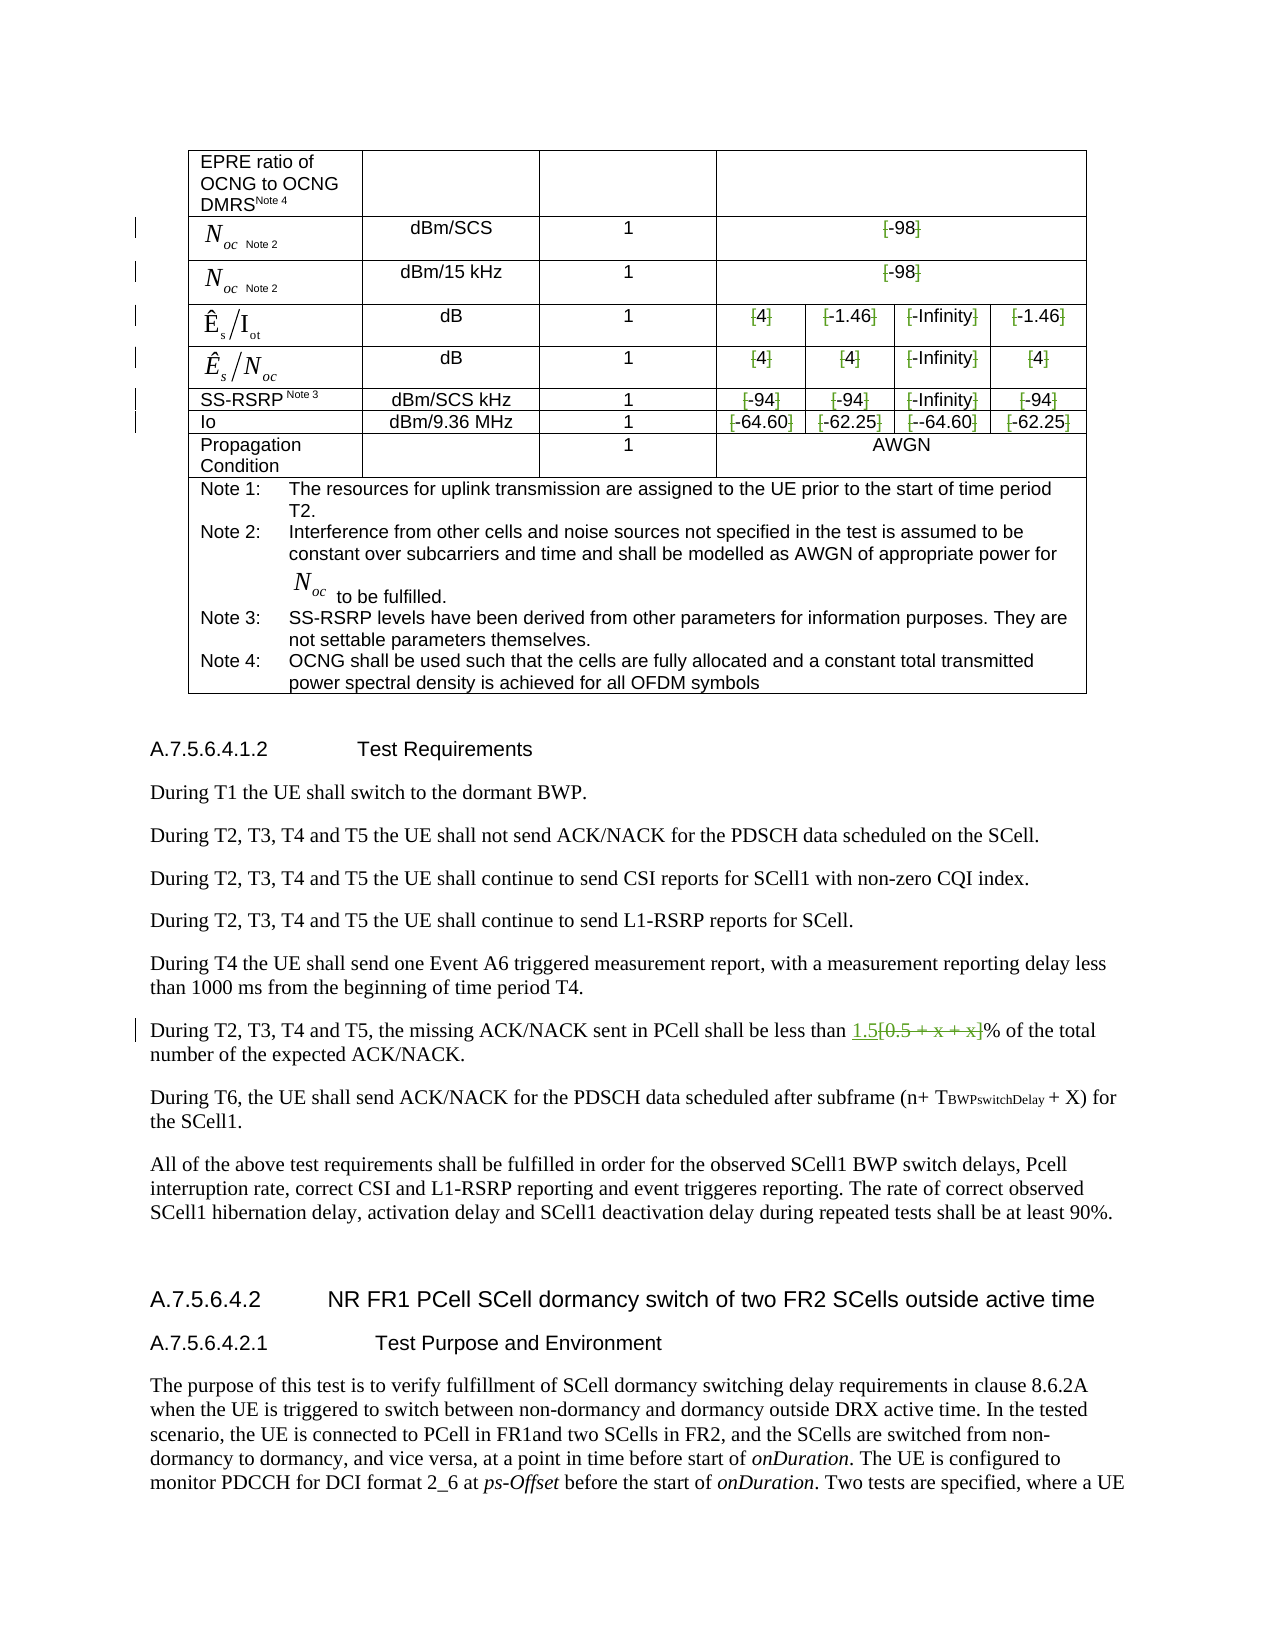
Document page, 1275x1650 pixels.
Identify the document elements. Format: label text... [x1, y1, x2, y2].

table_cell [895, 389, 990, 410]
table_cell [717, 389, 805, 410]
text During T6, the UE shall send ACK/NACK for the PDSCH data scheduled after subframe (n+ TBWPswitchDelay + X) for the SCell1. [150, 1085, 1125, 1133]
text A.7.5.6.4.2.1 Test Purpose and Environment [150, 1331, 1125, 1354]
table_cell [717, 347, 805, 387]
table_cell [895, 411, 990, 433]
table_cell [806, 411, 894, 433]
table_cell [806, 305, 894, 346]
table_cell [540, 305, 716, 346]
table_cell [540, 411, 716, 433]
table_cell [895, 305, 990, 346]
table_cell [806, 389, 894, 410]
text During T2, T3, T4 and T5 the UE shall continue to send CSI reports for SCell1 with non-zero CQI index. [150, 866, 1125, 889]
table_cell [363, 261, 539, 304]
text During T2, T3, T4 and T5, the missing ACK/NACK sent in PCell shall be less than % of the total number of the expected ACK/NACK. [150, 1018, 1125, 1066]
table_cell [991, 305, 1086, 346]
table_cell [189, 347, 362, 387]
text During T4 the UE shall send one Event A6 triggered measurement report, with a measurement reporting delay less than 1000 ms from the beginning of time period T4. [150, 951, 1125, 999]
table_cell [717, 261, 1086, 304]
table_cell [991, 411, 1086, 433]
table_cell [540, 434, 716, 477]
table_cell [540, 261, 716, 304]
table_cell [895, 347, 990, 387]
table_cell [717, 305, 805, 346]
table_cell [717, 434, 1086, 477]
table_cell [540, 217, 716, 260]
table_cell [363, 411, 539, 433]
text All of the above test requirements shall be fulfilled in order for the observed SCell1 BWP switch delays, Pcell interruption rate, correct CSI and L1-RSRP reporting and event triggeres reporting. The rate of correct observed SCell1 hibernation delay, activation delay and SCell1 deactivation delay during repeated tests shall be at least 90%. [150, 1152, 1125, 1224]
text A.7.5.6.4.1.2 Test Requirements [150, 737, 1125, 761]
text During T2, T3, T4 and T5 the UE shall continue to send L1-RSRP reports for SCell. [150, 908, 1125, 932]
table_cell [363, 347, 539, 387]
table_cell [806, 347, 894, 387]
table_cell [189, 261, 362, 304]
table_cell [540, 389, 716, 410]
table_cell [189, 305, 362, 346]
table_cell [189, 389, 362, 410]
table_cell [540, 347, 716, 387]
text During T2, T3, T4 and T5 the UE shall not send ACK/NACK for the PDSCH data scheduled on the SCell. [150, 823, 1125, 847]
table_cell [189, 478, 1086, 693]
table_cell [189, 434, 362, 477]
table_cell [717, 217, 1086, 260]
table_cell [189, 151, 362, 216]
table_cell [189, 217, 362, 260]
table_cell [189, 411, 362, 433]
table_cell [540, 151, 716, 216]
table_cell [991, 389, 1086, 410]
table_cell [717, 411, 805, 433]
text During T1 the UE shall switch to the dormant BWP. [150, 780, 1125, 804]
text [150, 1373, 1125, 1494]
text A.7.5.6.4.2 NR FR1 PCell SCell dormancy switch of two FR2 SCells outside active time [150, 1286, 1125, 1312]
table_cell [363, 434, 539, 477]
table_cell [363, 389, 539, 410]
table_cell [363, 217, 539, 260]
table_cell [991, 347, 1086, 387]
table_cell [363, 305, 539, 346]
